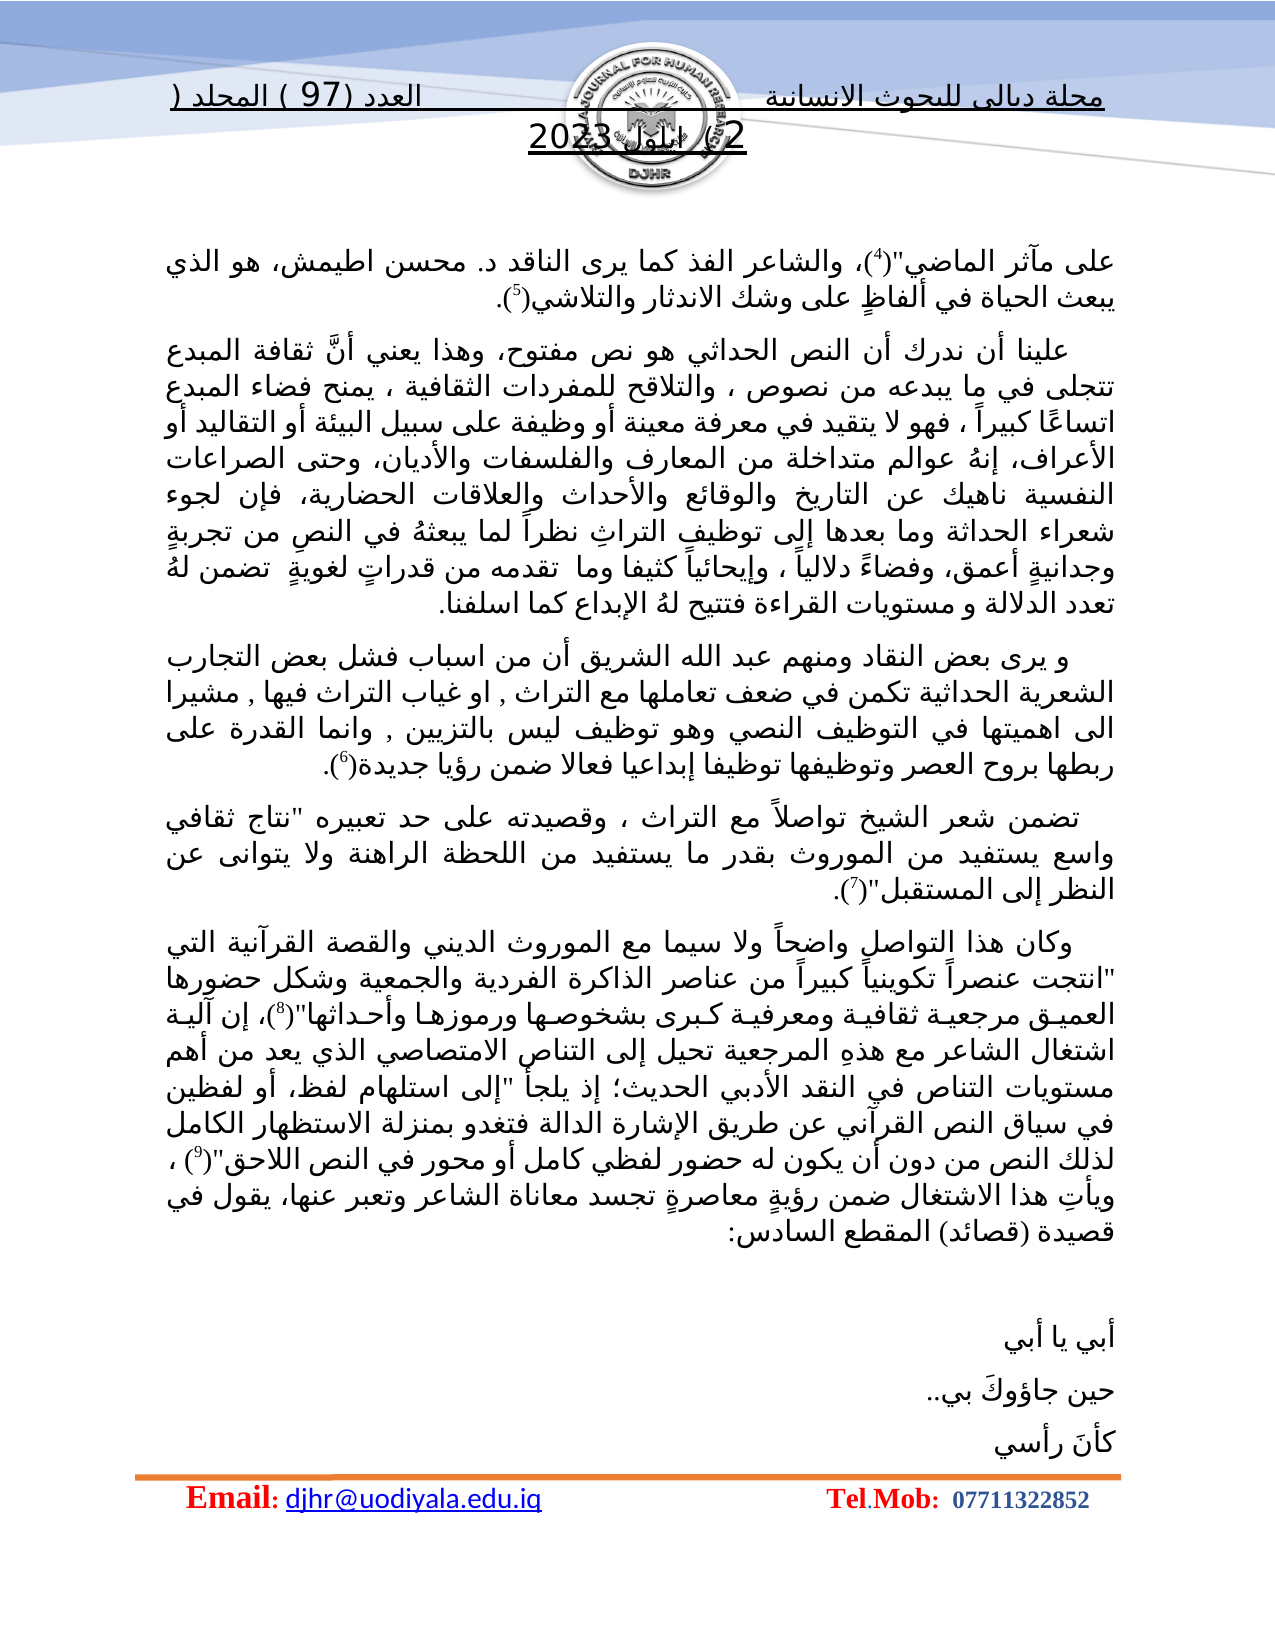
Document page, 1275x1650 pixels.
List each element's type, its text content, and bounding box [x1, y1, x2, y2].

picture [0, 1, 1275, 190]
text علينا أن ندرك أن النص الحداثي هو نص مفتوح، وهذا يعني أنَّ ثقافة المبدع تتجلى في ما يبدعه من نصوص ، والتلاقح للمفردات الثقافية ، يمنح فضاء المبدع اتساعًا كبيراً ، فهو لا يتقيد في معرفة معينة أو وظيفة على سبيل البيئة أو التقاليد أو الأعراف، إنهُ عوالم متداخلة من المعارف والفلسفات والأديان، وحتى الصراعات النفسية ناهيك عن التاريخ والوقائع والأحداث والعلاقات الحضارية، فإن لجوء شعراء الحداثة وما بعدها إلى توظيف التراثِ نظراً لما يبعثهُ في النصِ من تجربةٍ وجدانيةٍ أعمق، وفضاءً دلالياً ، وإيحائياً كثيفا وما تقدمه من قدراتٍ لغويةٍ تضمن لهُ تعدد الدلالة و مستويات القراءة فتتيح لهُ الإبداع كما اسلفنا. [165, 333, 1116, 619]
text وكان هذا التواصل واضحاً ولا سيما مع الموروث الديني والقصة القرآنية التي "انتجت عنصراً تكوينياً كبيراً من عناصر الذاكرة الفردية والجمعية وشكل حضورها العميق مرجعية ثقافية ومعرفية كبرى بشخوصها ورموزها وأحداثها"()، إن آلية اشتغال الشاعر مع هذهِ المرجعية تحيل إلى التناص الامتصاصي الذي يعد من أهم مستويات التناص في النقد الأدبي الحديث؛ إذ يلجأ "إلى استلهام لفظ، أو لفظين في سياق النص القرآني عن طريق الإشارة الدالة فتغدو بمنزلة الاستظهار الكامل لذلك النص من دون أن يكون له حضور لفظي كامل أو محور في النص اللاحق"() ، ويأتِ هذا الاشتغال ضمن رؤيةٍ معاصرةٍ تجسد معاناة الشاعر وتعبر عنها، يقول في قصيدة (قصائد) المقطع السادس: [165, 925, 1116, 1248]
text كأنَ رأسي [165, 1426, 1116, 1459]
text حين جاؤوكَ بي.. [165, 1373, 1116, 1406]
text و يرى بعض النقاد ومنهم عبد الله الشريق أن من اسباب فشل بعض التجارب الشعرية الحداثية تكمن في ضعف تعاملها مع التراث , او غياب التراث فيها , مشيرا الى اهميتها في التوظيف النصي وهو توظيف ليس بالتزيين , وانما القدرة على ربطها بروح العصر وتوظيفها توظيفا إبداعيا فعالا ضمن رؤيا جديدة(). [165, 639, 1116, 781]
text أبي يا أبي [165, 1320, 1116, 1353]
text تضمن شعر الشيخ تواصلاً مع التراث ، وقصيدته على حد تعبيره "نتاج ثقافي واسع يستفيد من الموروث بقدر ما يستفيد من اللحظة الراهنة ولا يتوانى عن النظر إلى المستقبل"(). [165, 800, 1116, 906]
